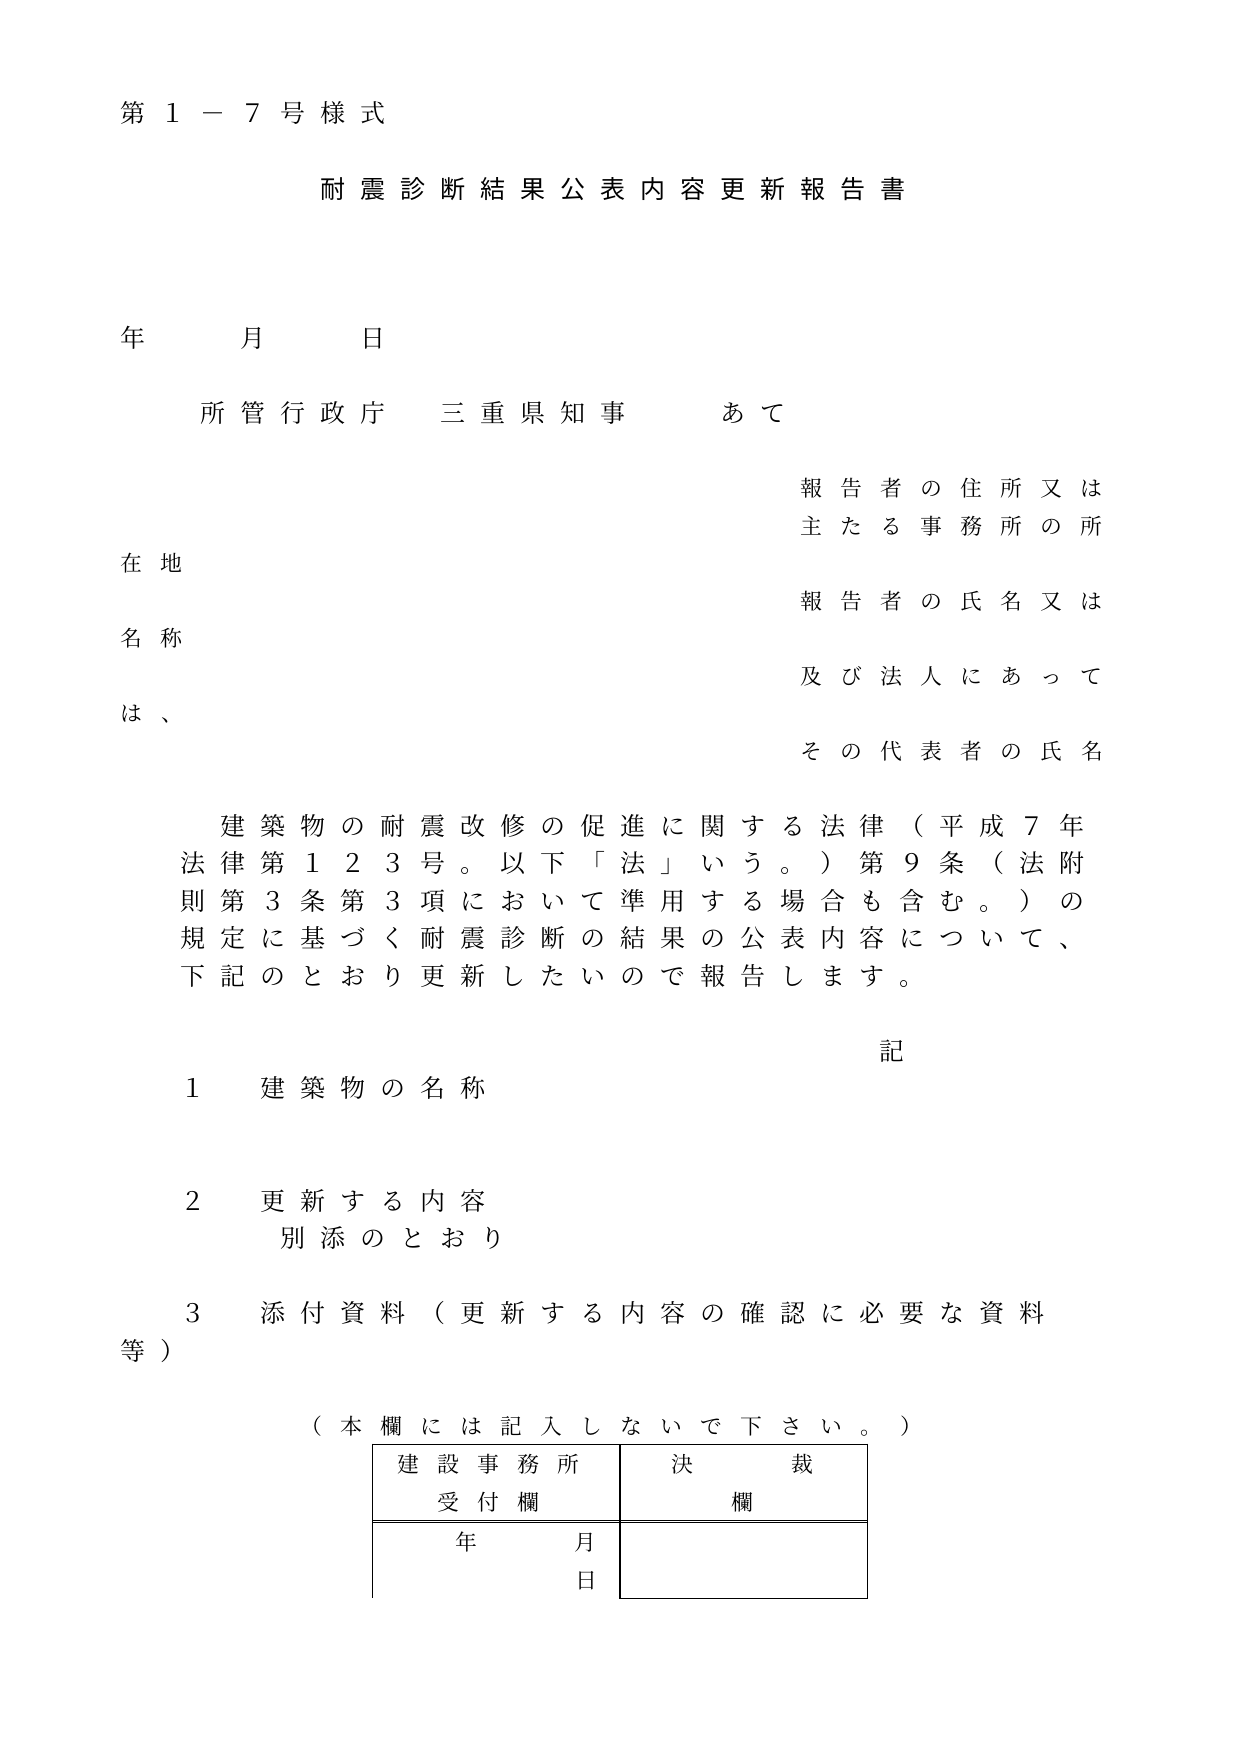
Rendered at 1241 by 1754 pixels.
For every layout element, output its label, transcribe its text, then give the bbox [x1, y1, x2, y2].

text 報告者の住所又は [120, 468, 1120, 506]
text 年 月 日 [120, 281, 1120, 356]
table_header 決 裁 欄 [621, 1445, 867, 1519]
text １ 建築物の名称 [120, 1068, 1120, 1106]
text その代表者の氏名 [120, 731, 1120, 768]
text 第１－７号様式 [120, 93, 1120, 131]
table_cell [621, 1523, 867, 1598]
text 報告者の氏名又は名称 [120, 581, 1120, 656]
text 記 [120, 1031, 1120, 1068]
text 耐震診断結果公表内容更新報告書 [120, 168, 1120, 206]
text 建築物の耐震改修の促進に関する法律（平成７年法律第１２３号。以下「法」いう。）第９条（法附則第３条第３項において準用する場合も含む。）の規定に基づく耐震診断の結果の公表内容について、下記のとおり更新したいので報告します。 [160, 806, 1120, 993]
text ３ 添付資料（更新する内容の確認に必要な資料等） [120, 1293, 1120, 1368]
table_header 建設事務所受付欄 [373, 1445, 619, 1519]
text （本欄には記入しないで下さい。） [120, 1406, 1120, 1443]
table_cell 年 月 日 [373, 1523, 619, 1598]
text 及び法人にあっては、 [120, 656, 1120, 731]
text 主たる事務所の所在地 [120, 506, 1120, 581]
text ２ 更新する内容 [120, 1181, 1120, 1218]
text 別添のとおり [120, 1218, 1120, 1256]
text 所管行政庁 三重県知事 あて [120, 393, 1120, 431]
